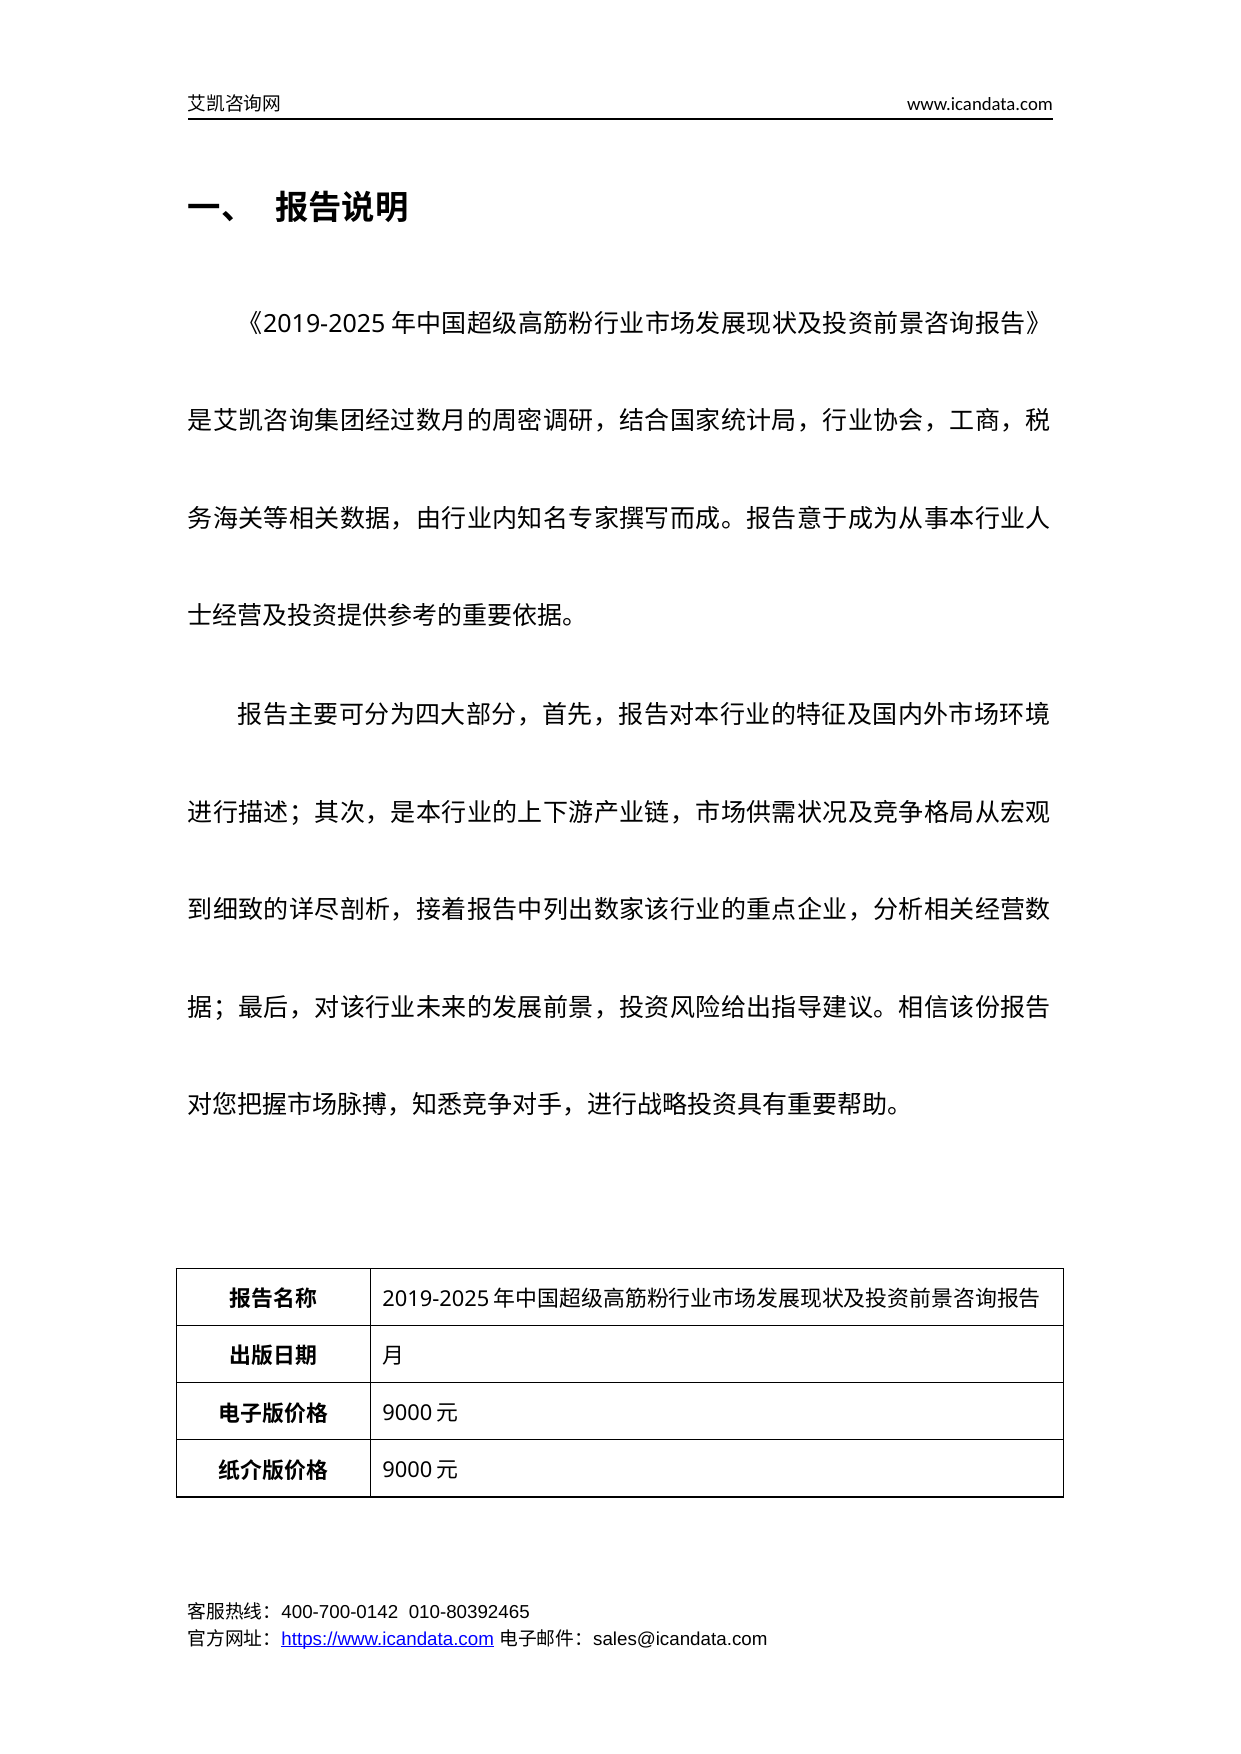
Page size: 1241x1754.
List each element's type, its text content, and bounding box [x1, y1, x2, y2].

text 《2019-2025年中国超级高筋粉行业市场发展现状及投资前景咨询报告》是艾凯咨询集团经过数月的周密调研，结合国家统计局，行业协会，工商，税务海关等相关数据，由行业内知名专家撰写而成。报告意于成为从事本行业人士经营及投资提供参考的重要依据。 [187, 289, 1053, 646]
table_cell 纸介版价格 [177, 1440, 370, 1496]
subtitle 报告说明 [187, 172, 1053, 237]
table_cell 月 [371, 1326, 1063, 1382]
table_cell 电子版价格 [177, 1383, 370, 1439]
text 报告主要可分为四大部分，首先，报告对本行业的特征及国内外市场环境进行描述；其次，是本行业的上下游产业链，市场供需状况及竞争格局从宏观到细致的详尽剖析，接着报告中列出数家该行业的重点企业，分析相关经营数据；最后，对该行业未来的发展前景，投资风险给出指导建议。相信该份报告对您把握市场脉搏，知悉竞争对手，进行战略投资具有重要帮助。 [187, 681, 1053, 1136]
table_cell 9000元 [371, 1383, 1063, 1439]
table_header 报告名称 [177, 1269, 370, 1325]
table_cell 出版日期 [177, 1326, 370, 1382]
table_header 2019-2025年中国超级高筋粉行业市场发展现状及投资前景咨询报告 [371, 1269, 1063, 1325]
table_cell 9000元 [371, 1440, 1063, 1496]
